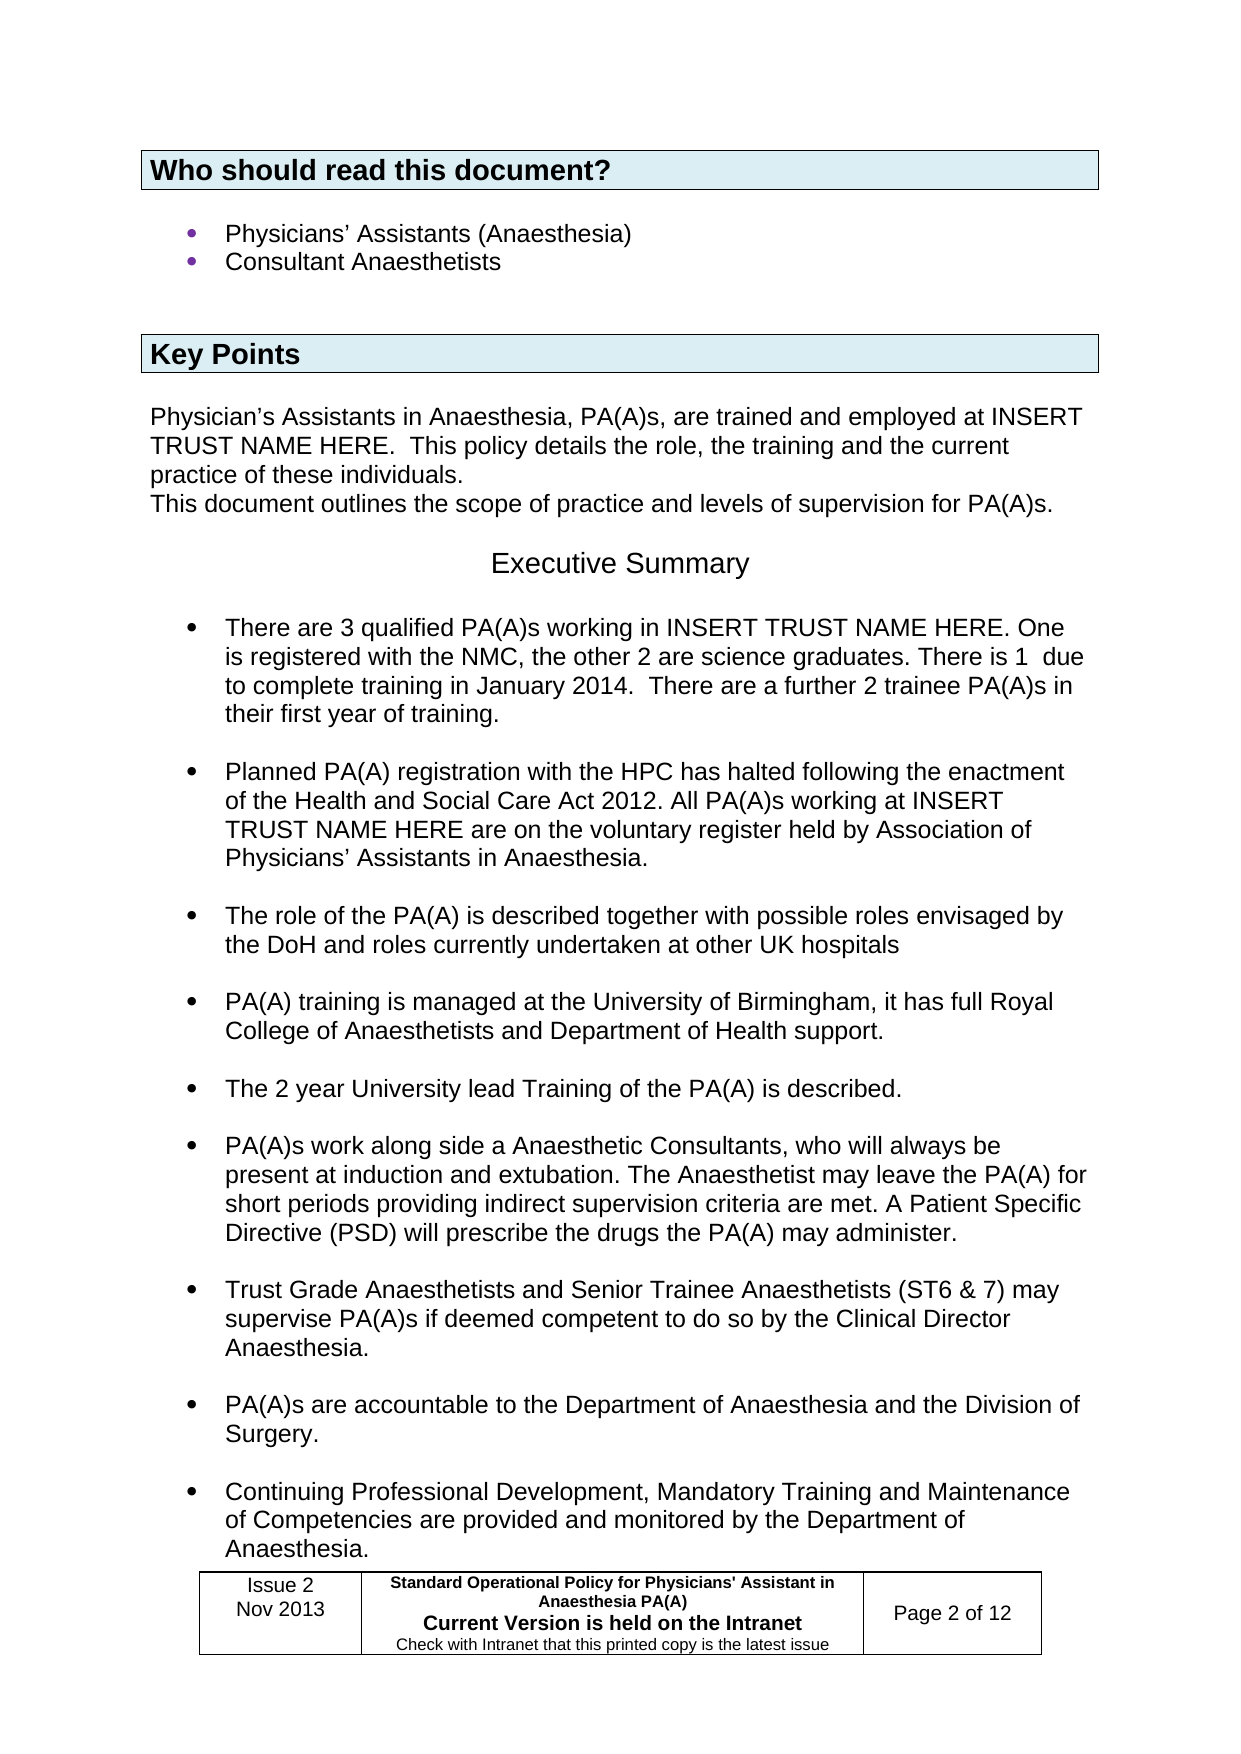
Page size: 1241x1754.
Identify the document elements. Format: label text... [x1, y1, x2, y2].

list Consultant Anaesthetists [187, 247, 1090, 276]
list Continuing Professional Development, Mandatory Training and Maintenance of Competencies are provided and monitored by the Department of Anaesthesia. [187, 1476, 1090, 1563]
list There are 3 qualified PA(A)s working in INSERT TRUST NAME HERE. One is registered with the NMC, the other 2 are science graduates. There is 1 due to complete training in January 2014. There are a further 2 trainee PA(A)s in their first year of training. [187, 613, 1090, 728]
text Executive Summary [150, 546, 1090, 579]
text Key Points [142, 335, 1098, 372]
list PA(A)s are accountable to the Department of Anaesthesia and the Division of Surgery. [187, 1390, 1090, 1448]
list The 2 year University lead Training of the PA(A) is described. [187, 1073, 1090, 1102]
text Who should read this document? [142, 151, 1098, 189]
list The role of the PA(A) is described together with possible roles envisaged by the DoH and roles currently undertaken at other hospitals [187, 901, 1090, 958]
list PA(A)s work along side a Anaesthetic Consultants, who will always be present at induction and extubation. The Anaesthetist may leave the PA(A) for short periods providing indirect supervision criteria are met. A Patient Specific Directive (PSD) will prescribe the drugs the PA(A) may administer. [187, 1131, 1090, 1246]
list Planned PA(A) registration with the HPC has halted following the enactment of the Health and Social Care Act 2012. All PA(A)s working at INSERT TRUST NAME HERE are on the voluntary register held by Association of Physicians’ Assistants in Anaesthesia. [187, 757, 1090, 872]
list Physicians’ Assistants (Anaesthesia) [187, 218, 1090, 247]
list Trust Grade Anaesthetists and Senior Trainee Anaesthetists (ST6 & 7) may supervise PA(A)s if deemed competent to do so by the Clinical Director Anaesthesia. [187, 1275, 1090, 1361]
text Physician’s Assistants in Anaesthesia, PA(A)s, are trained and employed at INSERT TRUST NAME HERE. This policy details the role, the training and the current practice of these individuals. [150, 402, 1090, 488]
text This document outlines the scope of practice and levels of supervision for PA(A)s. [150, 488, 1090, 517]
list PA(A) training is managed at the , it has full Royal College of Anaesthetists and Department of Health support. [187, 987, 1090, 1045]
